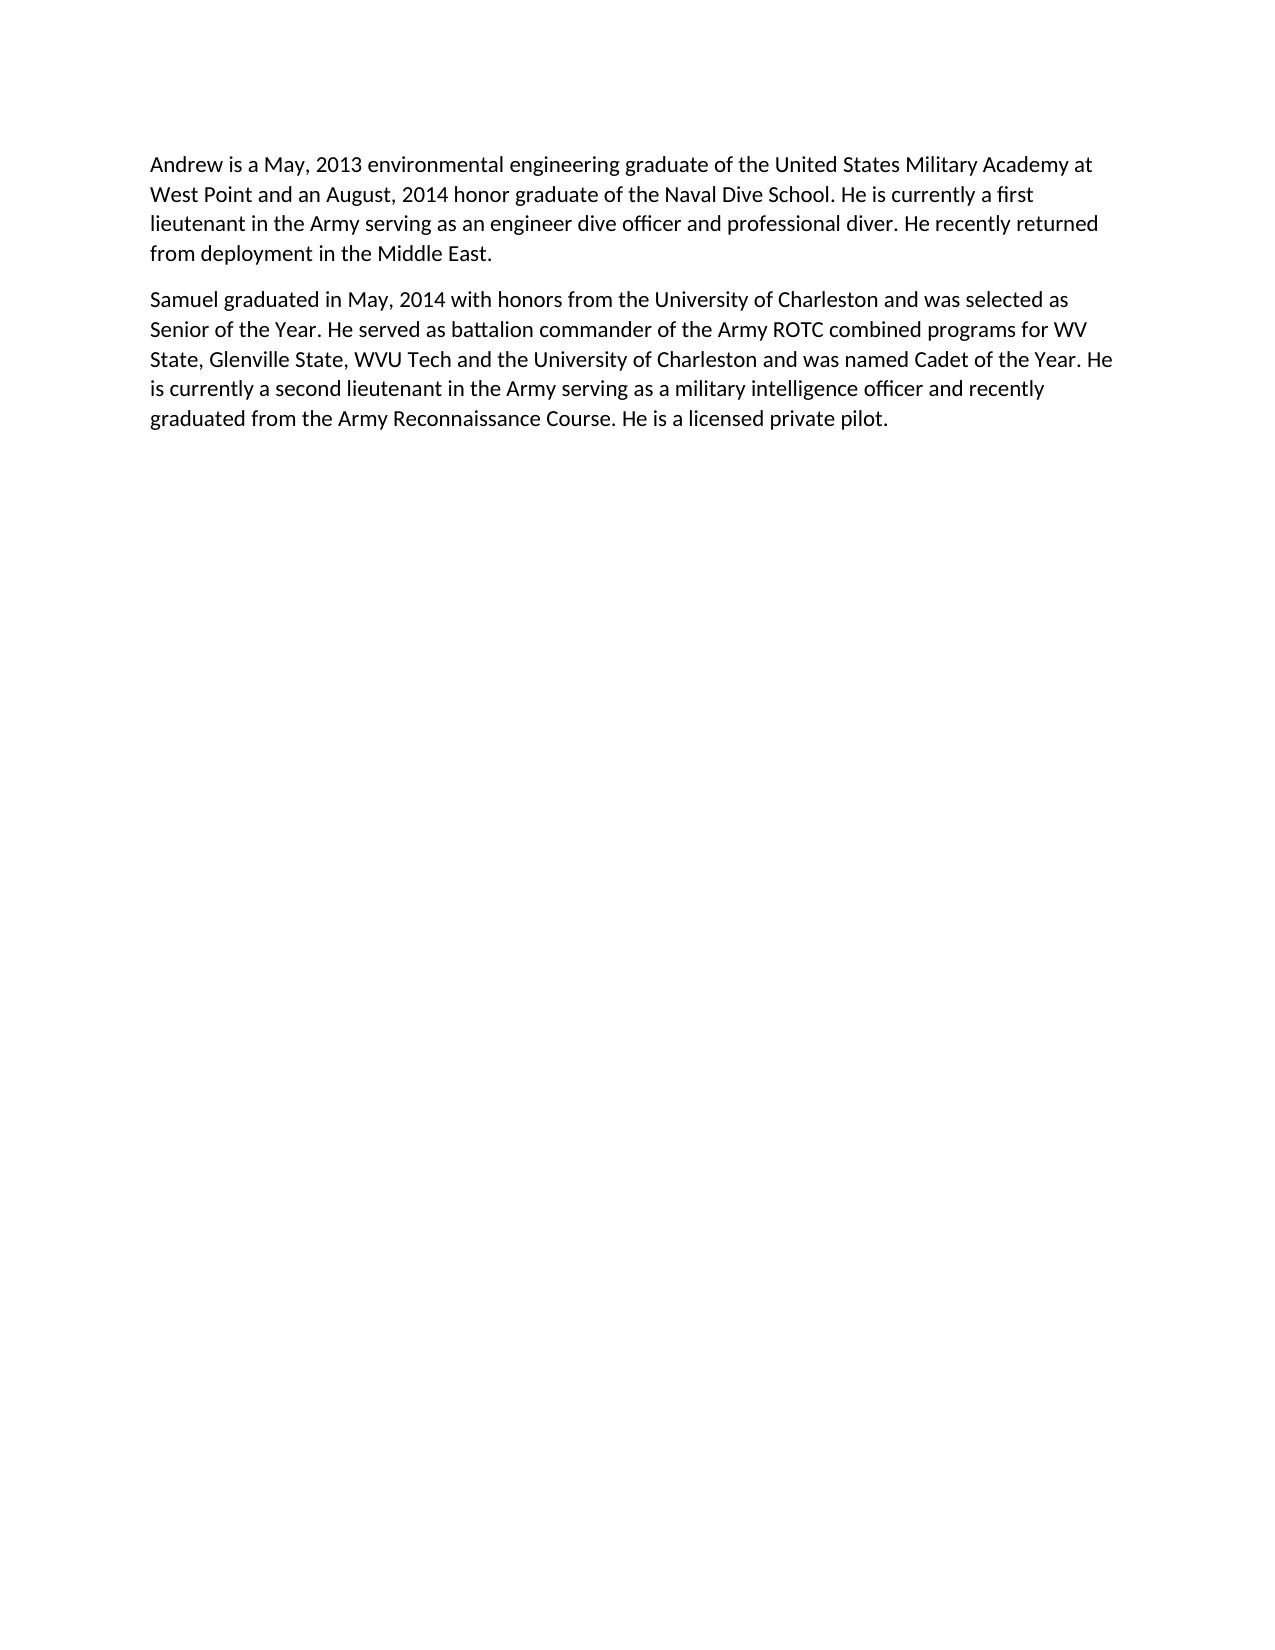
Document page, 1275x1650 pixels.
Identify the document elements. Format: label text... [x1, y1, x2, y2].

text Samuel graduated in May, 2014 with honors from the University of Charleston and was selected as Senior of the Year. He served as battalion commander of the Army ROTC combined programs for WV State, Glenville State, WVU Tech and the University of Charleston and was named Cadet of the Year. He is currently a second lieutenant in the Army serving as a military intelligence officer and recently graduated from the Army Reconnaissance Course. He is a licensed private pilot. [150, 285, 1125, 432]
text Andrew is a May, 2013 environmental engineering graduate of the United States Military Academy at West Point and an August, 2014 honor graduate of the Naval Dive School. He is currently a first lieutenant in the Army serving as an engineer dive officer and professional diver. He recently returned from deployment in the Middle East. [150, 150, 1125, 267]
